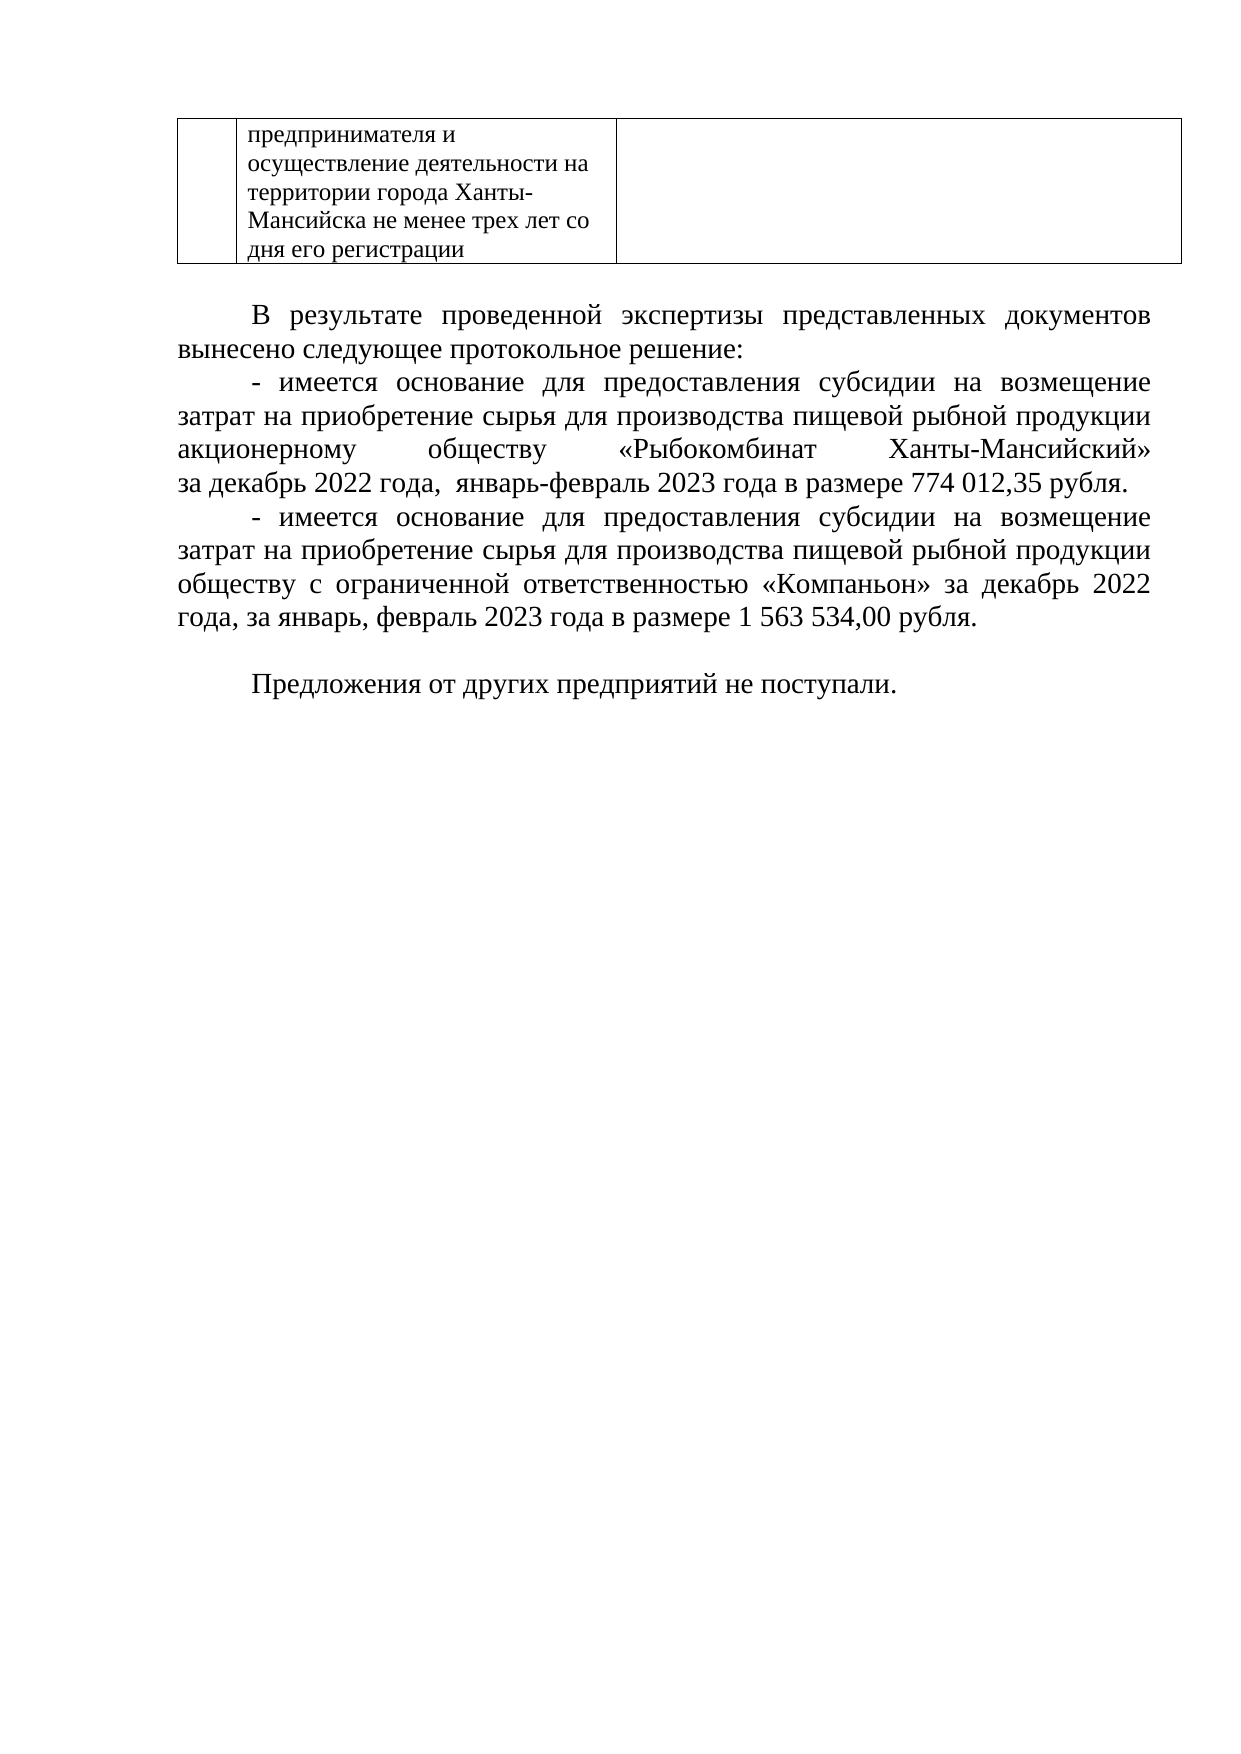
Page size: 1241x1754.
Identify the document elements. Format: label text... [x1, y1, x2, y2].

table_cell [237, 119, 616, 263]
table_cell 4 [178, 119, 236, 263]
text В результате проведенной экспертизы представленных документов вынесено следующее протокольное решение: [177, 297, 1152, 364]
text Предложения от других предприятий не поступали. [177, 666, 1152, 700]
text - имеется основание для предоставления субсидии на возмещение затрат на приобретение сырья для производства пищевой рыбной продукции обществу с ограниченной ответственностью «Компаньон» за декабрь 2022 года, за январь, февраль 2023 года в размере 1 563 534,00 рубля. [177, 499, 1152, 633]
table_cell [617, 119, 1181, 263]
text - имеется основание для предоставления субсидии на возмещение затрат на приобретение сырья для производства пищевой рыбной продукции акционерному обществу «Рыбокомбинат Ханты-Мансийский» за декабрь 2022 года, январь-февраль 2023 года в размере 774 012,35 рубля. [177, 364, 1152, 499]
